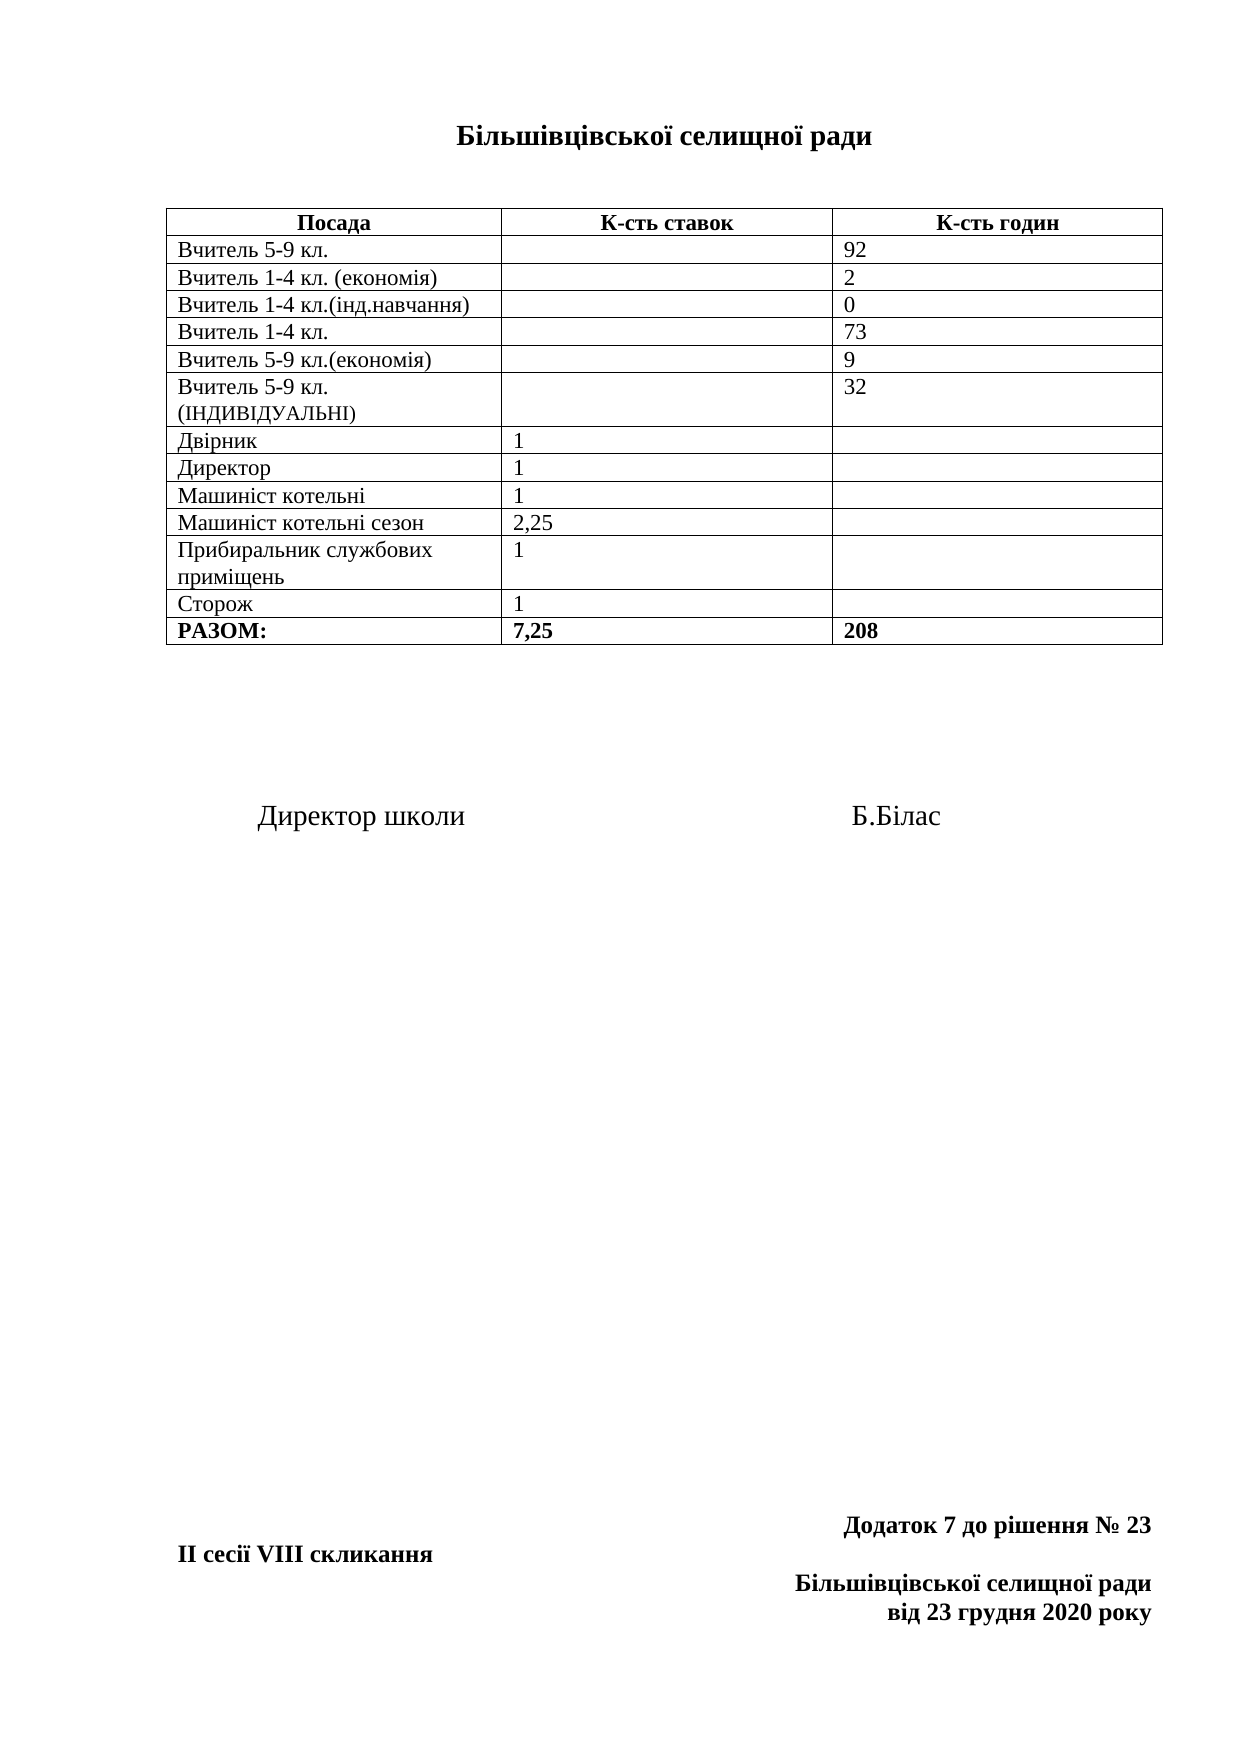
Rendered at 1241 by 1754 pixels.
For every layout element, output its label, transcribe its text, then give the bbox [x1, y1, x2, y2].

table_cell [502, 264, 832, 290]
text Додаток 7 до рішення № 23 ІІ сесії VIІI скликання Більшівцівської селищної ради від 23 грудня 2020 року [177, 1511, 1152, 1626]
table_cell 1 [502, 427, 832, 453]
table_cell [833, 536, 1162, 589]
table_cell [502, 346, 832, 372]
table_cell 2 [833, 264, 1162, 290]
text Директор школи Б.Білас [177, 798, 1152, 832]
table_cell [502, 318, 832, 345]
table_cell 92 [833, 236, 1162, 262]
table_cell 7,25 [502, 618, 832, 644]
table_cell 73 [833, 318, 1162, 345]
table_cell 1 [502, 536, 832, 589]
table_cell [833, 454, 1162, 481]
table_cell [833, 590, 1162, 617]
table_cell Вчитель 5-9 кл. [167, 236, 501, 262]
table_cell Вчитель 1-4 кл. [167, 318, 501, 345]
table_cell 208 [833, 618, 1162, 644]
table_cell [502, 291, 832, 317]
table_cell Прибиральник службових приміщень [167, 536, 501, 589]
table_cell РАЗОМ: [167, 618, 501, 644]
table_cell [502, 236, 832, 262]
table_cell [833, 427, 1162, 453]
table_cell [833, 509, 1162, 535]
table_header Посада [167, 209, 501, 235]
table_cell 1 [502, 454, 832, 481]
table_cell 0 [833, 291, 1162, 317]
table_cell Вчитель 5-9 кл. (ІНДИВІДУАЛЬНІ) [167, 373, 501, 426]
table_cell [833, 482, 1162, 508]
table_cell 32 [833, 373, 1162, 426]
table_cell 1 [502, 482, 832, 508]
table_cell Вчитель 1-4 кл.(інд.навчання) [167, 291, 501, 317]
table_cell Машиніст котельні сезон [167, 509, 501, 535]
table_cell 1 [502, 590, 832, 617]
table_cell Вчитель 1-4 кл. (економія) [167, 264, 501, 290]
table_cell [502, 373, 832, 426]
table_cell Вчитель 5-9 кл.(економія) [167, 346, 501, 372]
table_cell Сторож [167, 590, 501, 617]
table_cell Директор [167, 454, 501, 481]
table_header К-сть ставок [502, 209, 832, 235]
table_cell Машиніст котельні [167, 482, 501, 508]
table_cell Двірник [167, 427, 501, 453]
table_cell 2,25 [502, 509, 832, 535]
text Більшівцівської селищної ради [177, 118, 1152, 152]
table_header К-сть годин [833, 209, 1162, 235]
table_cell 9 [833, 346, 1162, 372]
